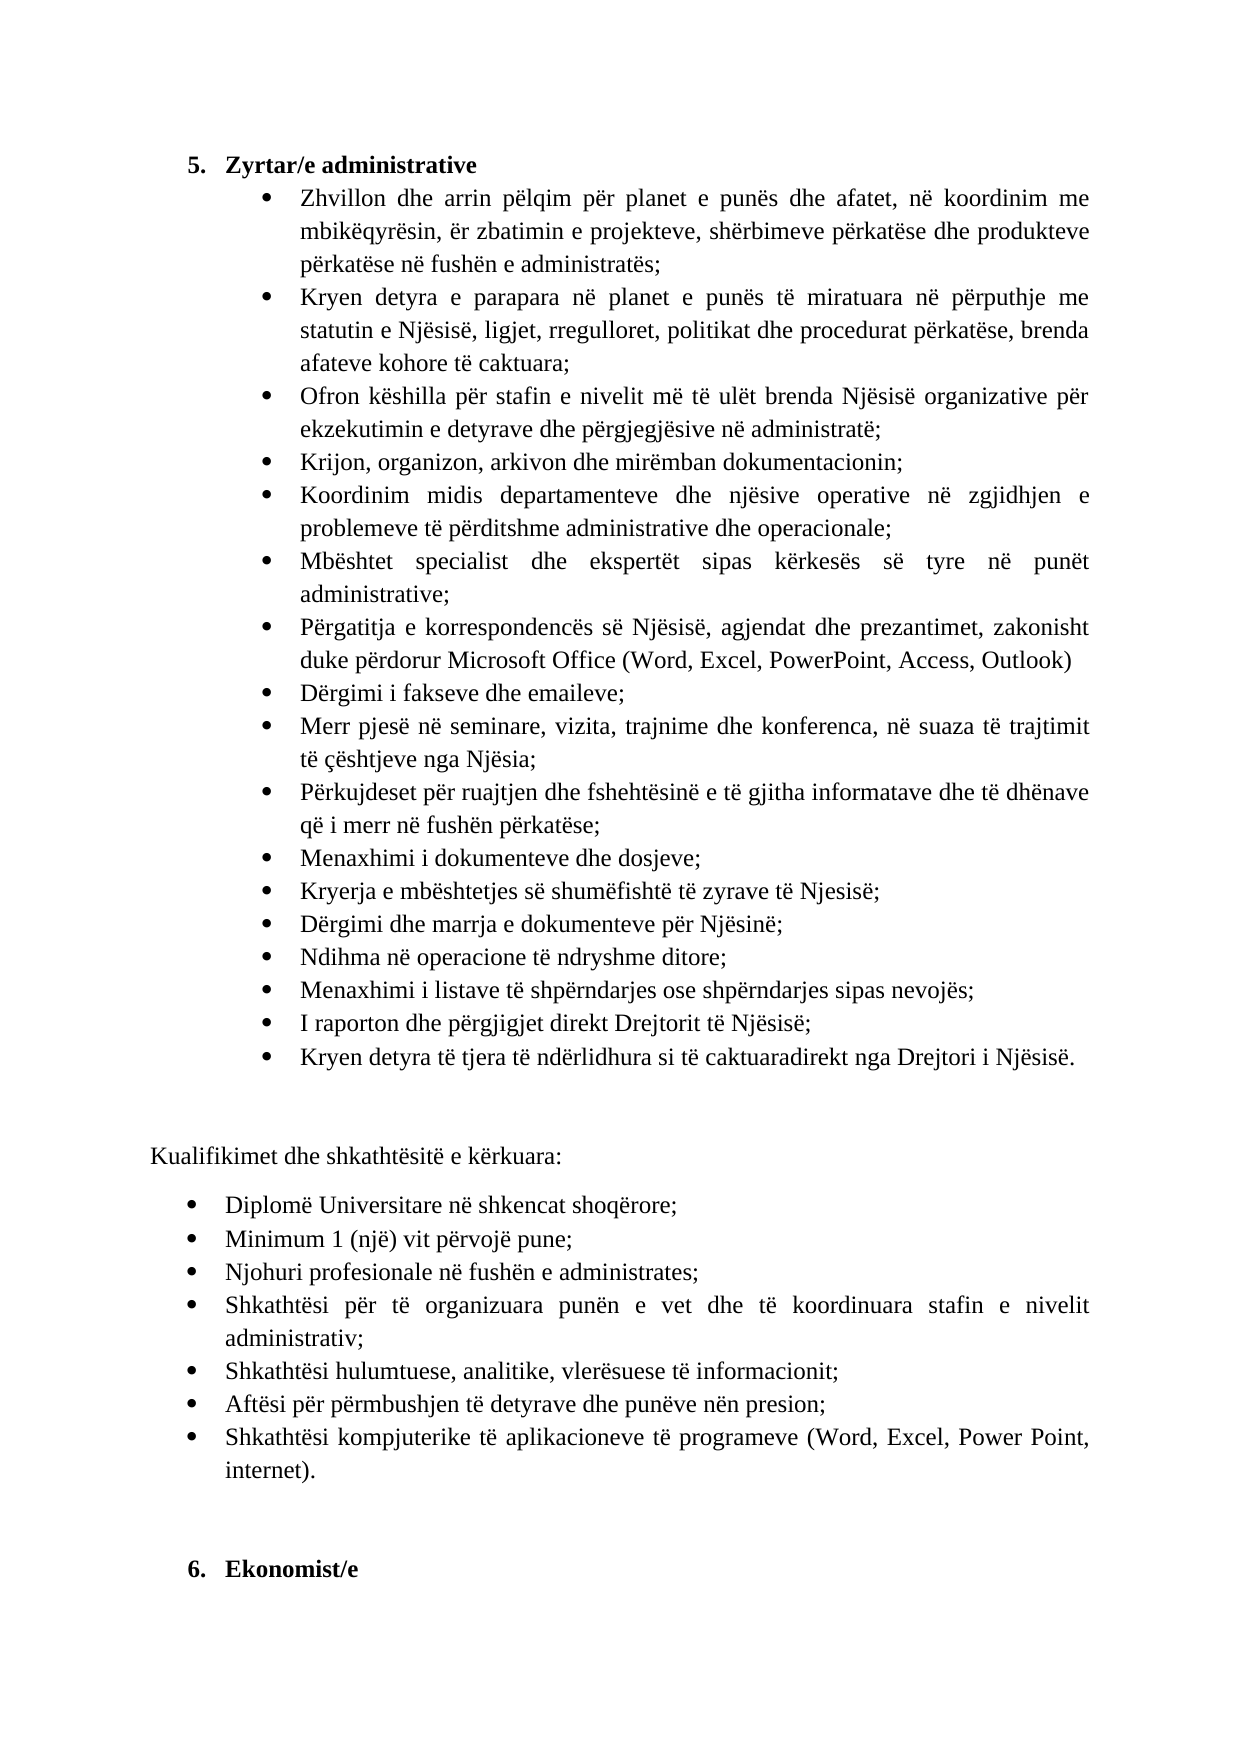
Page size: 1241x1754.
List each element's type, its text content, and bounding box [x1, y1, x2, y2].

list Shkathtësi për të organizuara punën e vet dhe të koordinuara stafin e nivelit administrativ; [187, 1290, 1090, 1351]
list Zhvillon dhe arrin pëlqim për planet e punës dhe afatet, në koordinim me mbikëqyrësin, ër zbatimin e projekteve, shërbimeve përkatëse dhe produkteve përkatëse në fushën e administratës; [262, 183, 1090, 278]
list Mbështet specialist dhe ekspertët sipas kërkesës së tyre në punët administrative; [262, 546, 1090, 608]
list Shkathtësi kompjuterike të aplikacioneve të programeve (Word, Excel, Power Point, internet). [187, 1422, 1090, 1483]
list Shkathtësi hulumtuese, analitike, vlerësuese të informacionit; [187, 1356, 1090, 1384]
list Zyrtar/e administrative [187, 150, 1090, 179]
list Ndihma në operacione të ndryshme ditore; [262, 942, 1090, 971]
list Dërgimi i fakseve dhe emaileve; [262, 678, 1090, 707]
list Menaxhimi i listave të shpërndarjes ose shpërndarjes sipas nevojës; [262, 976, 1090, 1004]
text Kualifikimet dhe shkathtësitë e kërkuara: [150, 1141, 1090, 1170]
list Njohuri profesionale në fushën e administrates; [187, 1257, 1090, 1285]
list Kryerja e mbështetjes së shumëfishtë të zyrave të Njesisë; [262, 876, 1090, 905]
list Përgatitja e korrespondencës së Njësisë, agjendat dhe prezantimet, zakonisht duke përdorur Microsoft Office (Word, Excel, PowerPoint, Access, Outlook) [262, 612, 1090, 674]
list Menaxhimi i dokumenteve dhe dosjeve; [262, 843, 1090, 872]
list Krijon, organizon, arkivon dhe mirëmban dokumentacionin; [262, 447, 1090, 476]
list Ekonomist/e [187, 1554, 1090, 1583]
list Aftësi për përmbushjen të detyrave dhe punëve nën presion; [187, 1389, 1090, 1417]
list Diplomë Universitare në shkencat shoqërore; [187, 1191, 1090, 1219]
list Ofron këshilla për stafin e nivelit më të ulët brenda Njësisë organizative për ekzekutimin e detyrave dhe përgjegjësive në administratë; [262, 381, 1090, 443]
list Koordinim midis departamenteve dhe njësive operative në zgjidhjen e problemeve të përditshme administrative dhe operacionale; [262, 480, 1090, 542]
list Kryen detyra të tjera të ndërlidhura si të caktuaradirekt nga Drejtori i Njësisë. [262, 1042, 1090, 1070]
list Merr pjesë në seminare, vizita, trajnime dhe konferenca, në suaza të trajtimit të çështjeve nga Njësia; [262, 711, 1090, 773]
list Minimum 1 (një) vit përvojë pune; [187, 1224, 1090, 1252]
list Kryen detyra e parapara në planet e punës të miratuara në përputhje me statutin e Njësisë, ligjet, rregulloret, politikat dhe procedurat përkatëse, brenda afateve kohore të caktuara; [262, 282, 1090, 377]
list Përkujdeset për ruajtjen dhe fshehtësinë e të gjitha informatave dhe të dhënave që i merr në fushën përkatëse; [262, 777, 1090, 839]
list I raporton dhe përgjigjet direkt Drejtorit të Njësisë; [262, 1008, 1090, 1037]
list Dërgimi dhe marrja e dokumenteve për Njësinë; [262, 909, 1090, 938]
